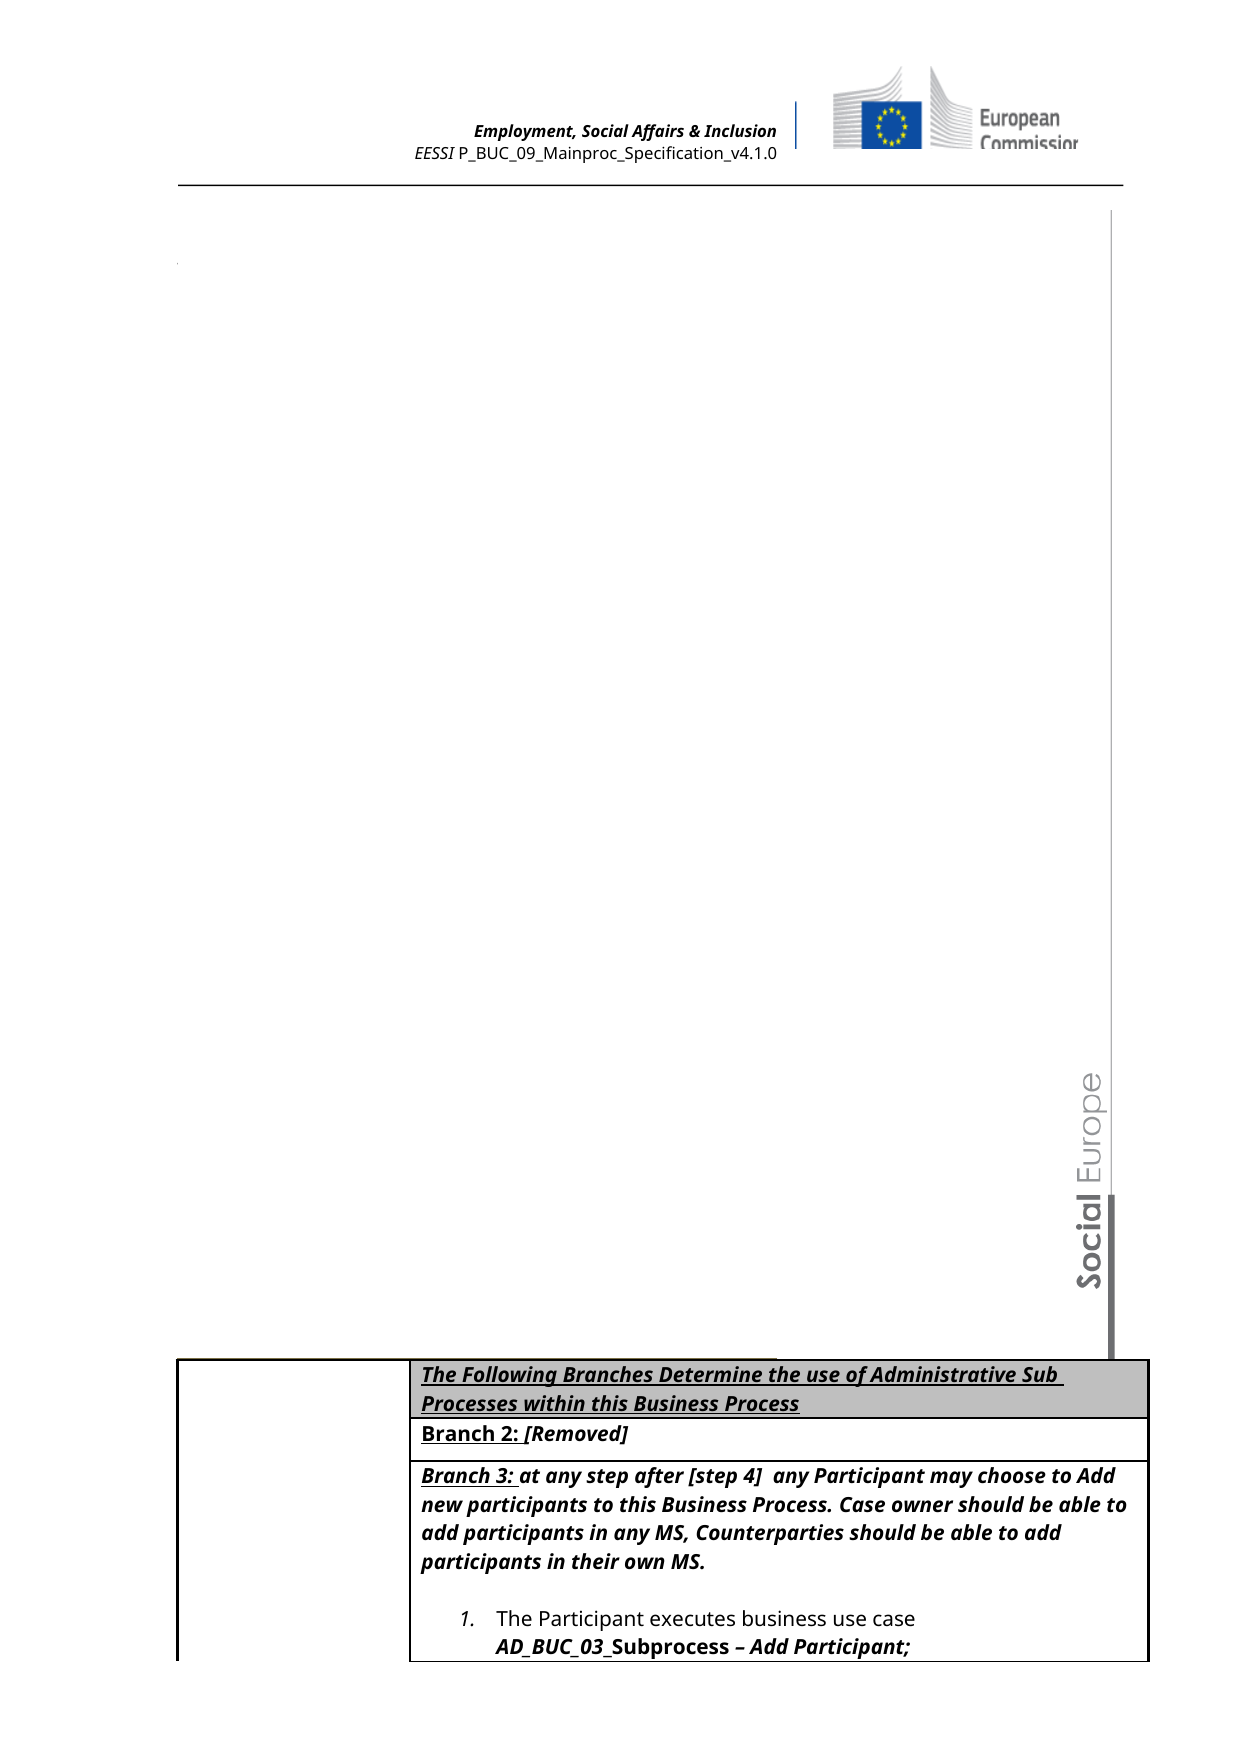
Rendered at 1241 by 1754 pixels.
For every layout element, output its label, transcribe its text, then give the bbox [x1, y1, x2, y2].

table_cell at any step after [step 4] any Participant may choose to Add new participants to this Business Process. Case owner should be able to add participants in any MS, Counterparties should be able to add participants in their own MS. The Participant executes business use case AD_BUC_03_Subprocess – Add Participant; [This Branch] Ends [411, 1462, 1147, 1661]
picture [177, 210, 1115, 1359]
table_cell [Removed] [411, 1419, 1147, 1460]
picture [793, 66, 1078, 148]
table_cell The Following Branches Determine the use of Administrative Sub Processes within this Business Process [411, 1361, 1147, 1417]
